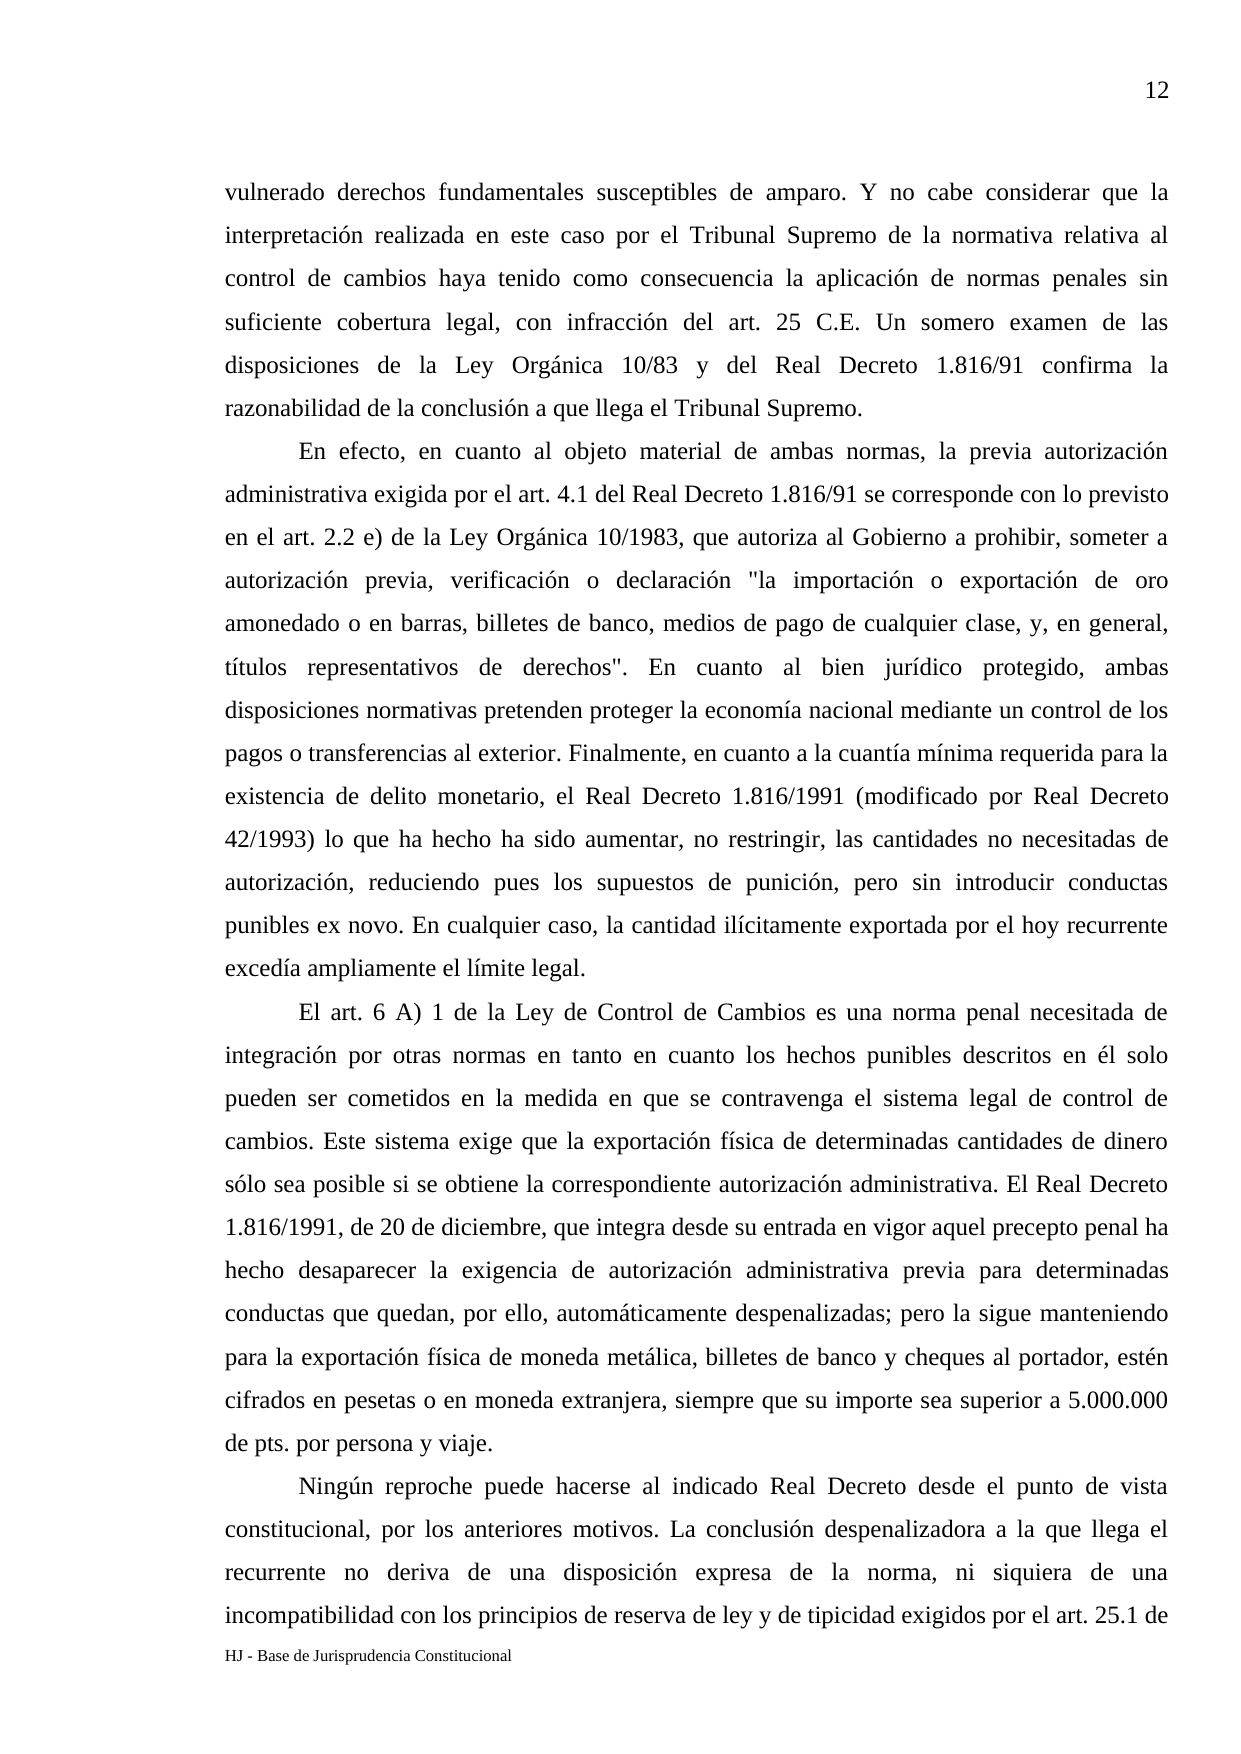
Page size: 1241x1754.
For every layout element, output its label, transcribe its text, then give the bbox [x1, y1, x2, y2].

text El art. 6 A) 1 de la Ley de Control de Cambios es una norma penal necesitada de integración por otras normas en tanto en cuanto los hechos punibles descritos en él solo pueden ser cometidos en la medida en que se contravenga el sistema legal de control de cambios. Este sistema exige que la exportación física de determinadas cantidades de dinero sólo sea posible si se obtiene la correspondiente autorización administrativa. El Real Decreto 1.816/1991, de 20 de diciembre, que integra desde su entrada en vigor aquel precepto penal ha hecho desaparecer la exigencia de autorización administrativa previa para determinadas conductas que quedan, por ello, automáticamente despenalizadas; pero la sigue manteniendo para la exportación física de moneda metálica, billetes de banco y cheques al portador, estén cifrados en pesetas o en moneda extranjera, siempre que su importe sea superior a 5.000.000 de pts. por persona y viaje. [224, 997, 1169, 1457]
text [224, 1471, 1169, 1629]
text En efecto, en cuanto al objeto material de ambas normas, la previa autorización administrativa exigida por el art. 4.1 del Real Decreto 1.816/91 se corresponde con lo previsto en el art. 2.2 e) de la Ley Orgánica 10/1983, que autoriza al Gobierno a prohibir, someter a autorización previa, verificación o declaración "la importación o exportación de oro amonedado o en barras, billetes de banco, medios de pago de cualquier clase, y, en general, títulos representativos de derechos". En cuanto al bien jurídico protegido, ambas disposiciones normativas pretenden proteger la economía nacional mediante un control de los pagos o transferencias al exterior. Finalmente, en cuanto a la cuantía mínima requerida para la existencia de delito monetario, el Real Decreto 1.816/1991 (modificado por Real Decreto 42/1993) lo que ha hecho ha sido aumentar, no restringir, las cantidades no necesitadas de autorización, reduciendo pues los supuestos de punición, pero sin introducir conductas punibles ex novo. En cualquier caso, la cantidad ilícitamente exportada por el hoy recurrente excedía ampliamente el límite legal. [224, 436, 1169, 982]
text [224, 177, 1169, 422]
